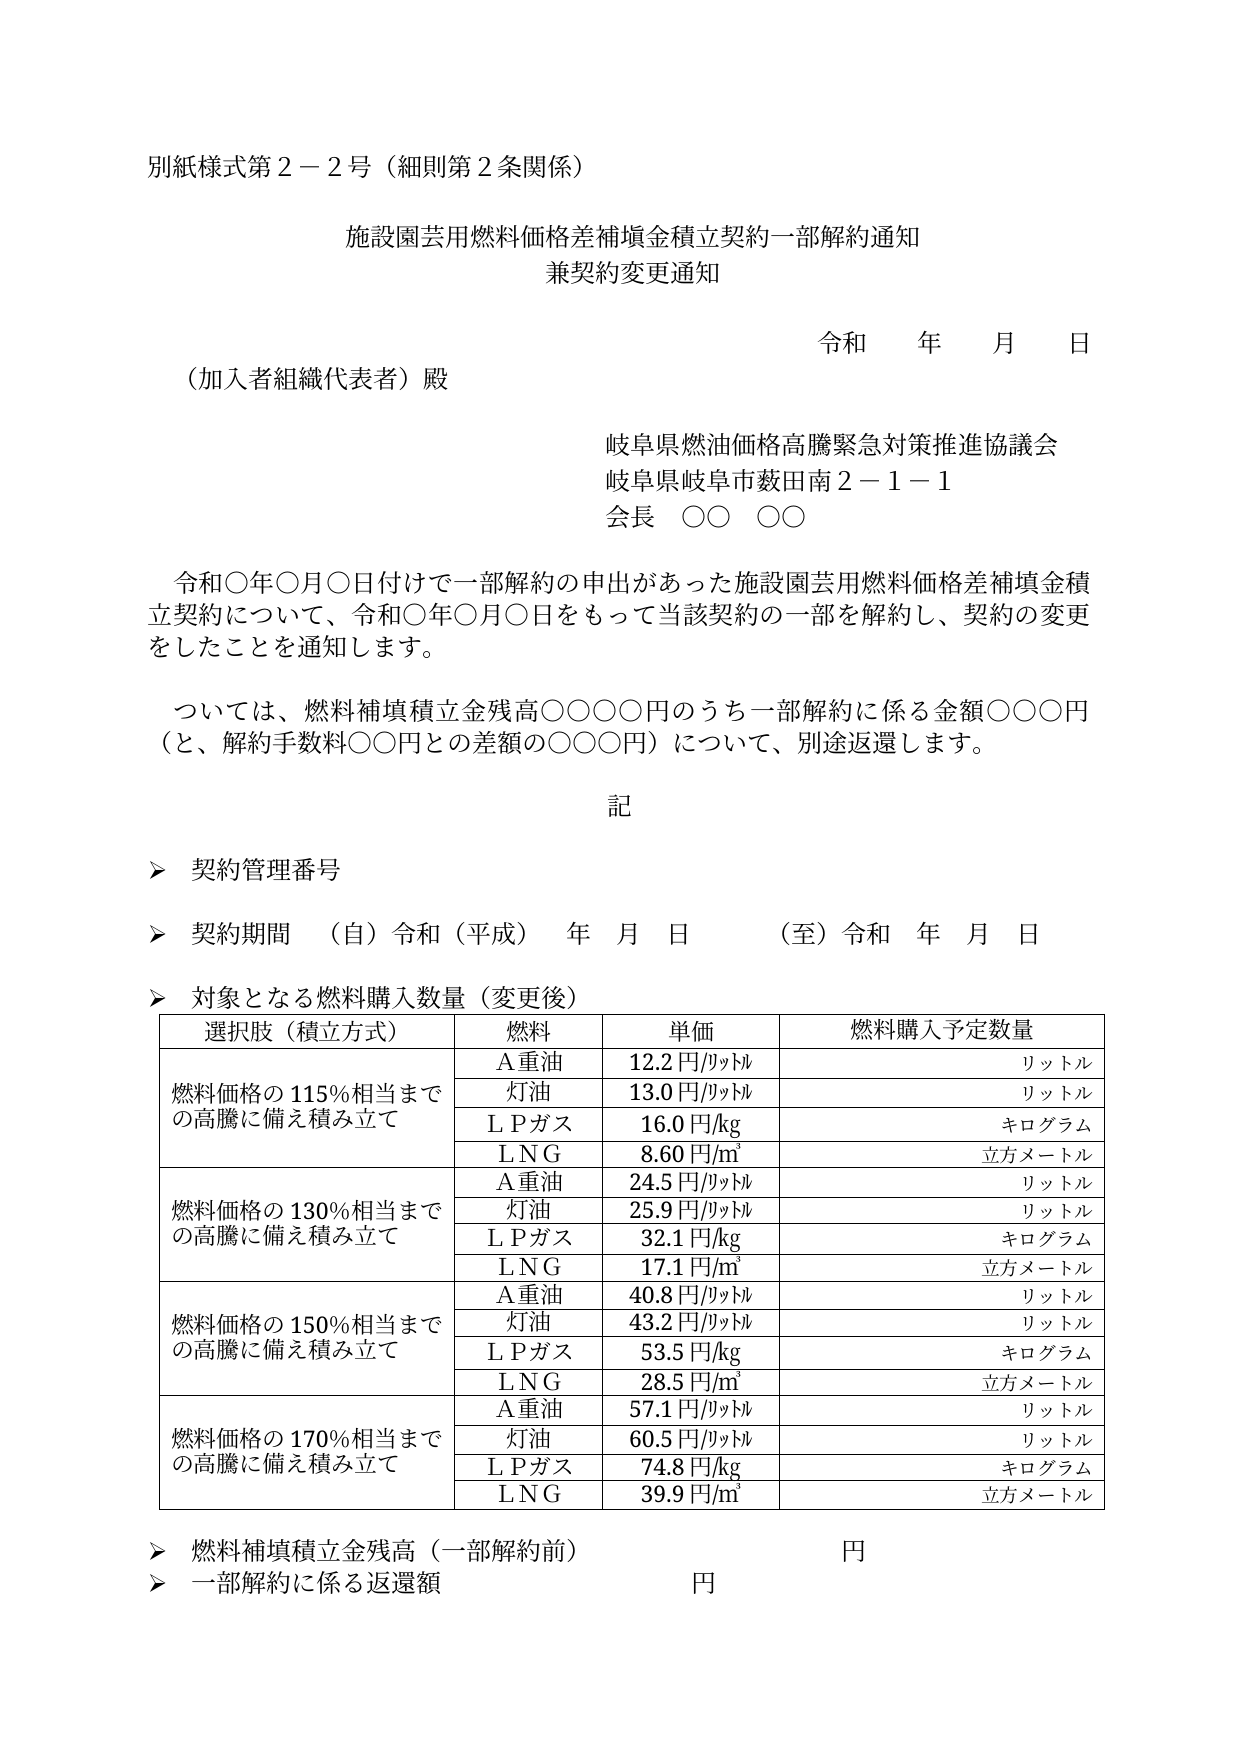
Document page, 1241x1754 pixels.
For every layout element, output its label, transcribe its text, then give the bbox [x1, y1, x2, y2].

table_cell リットル [780, 1426, 1104, 1454]
text ついては、燃料補填積立金残高○○○○円のうち一部解約に係る金額○○○円（と、解約手数料○○円との差額の○○○円）について、別途返還します。 [148, 695, 1092, 758]
table_cell キログラム [780, 1108, 1104, 1141]
table_cell 立方メートル [780, 1481, 1104, 1509]
table_cell 43.2円/ﾘｯﾄﾙ [603, 1310, 779, 1336]
table_header 燃料 [455, 1015, 602, 1047]
table_cell リットル [780, 1198, 1104, 1223]
table_cell ＬＮＧ [455, 1481, 602, 1509]
table_cell ＬＮＧ [455, 1370, 602, 1395]
list 契約期間 （自）令和（平成） 年 月 日 （至）令和 年 月 日 [148, 918, 1092, 950]
list 契約管理番号 [148, 854, 1092, 886]
table_cell 53.5円/㎏ [603, 1337, 779, 1369]
table_cell リットル [780, 1282, 1104, 1309]
table_cell 燃料価格の150％相当までの高騰に備え積み立て [160, 1282, 454, 1395]
table_cell 57.1円/ﾘｯﾄﾙ [603, 1396, 779, 1424]
table_cell リットル [780, 1396, 1104, 1424]
table_cell 12.2円/ﾘｯﾄﾙ [603, 1049, 779, 1078]
table_cell 灯油 [455, 1198, 602, 1223]
table_cell Ａ重油 [455, 1396, 602, 1424]
table_cell 燃料価格の130％相当までの高騰に備え積み立て [160, 1168, 454, 1281]
table_cell 灯油 [455, 1079, 602, 1107]
text 令和 年 月 日 [148, 324, 1092, 359]
table_header 燃料購入予定数量 [780, 1015, 1104, 1047]
table_cell 24.5円/ﾘｯﾄﾙ [603, 1168, 779, 1197]
table_cell ＬＰガス [455, 1337, 602, 1369]
table_cell 立方メートル [780, 1142, 1104, 1167]
table_cell 32.1円/㎏ [603, 1224, 779, 1254]
table_cell リットル [780, 1079, 1104, 1107]
text 記 [148, 790, 1092, 822]
table_cell 40.8円/ﾘｯﾄﾙ [603, 1282, 779, 1309]
text 施設園芸用燃料価格差補塡金積立契約一部解約通知 [148, 218, 1092, 254]
table_cell 燃料価格の170％相当までの高騰に備え積み立て [160, 1396, 454, 1509]
table_cell Ａ重油 [455, 1168, 602, 1197]
table_cell 立方メートル [780, 1255, 1104, 1281]
table_cell 16.0円/㎏ [603, 1108, 779, 1141]
table_cell キログラム [780, 1337, 1104, 1369]
table_cell 39.9円/㎥ [603, 1481, 779, 1509]
table_cell キログラム [780, 1455, 1104, 1480]
table_cell リットル [780, 1168, 1104, 1197]
text （加入者組織代表者）殿 [148, 359, 1092, 396]
table_cell ＬＮＧ [455, 1255, 602, 1281]
table_cell 13.0円/ﾘｯﾄﾙ [603, 1079, 779, 1107]
text 会長 ○○ ○○ [148, 497, 1092, 533]
text 岐阜県岐阜市薮田南２－１－１ [148, 461, 1092, 497]
list 対象となる燃料購入数量（変更後） [148, 982, 1092, 1013]
table_cell 灯油 [455, 1310, 602, 1336]
table_cell 25.9円/ﾘｯﾄﾙ [603, 1198, 779, 1223]
table_cell 8.60円/㎥ [603, 1142, 779, 1167]
table_cell Ａ重油 [455, 1282, 602, 1309]
table_cell リットル [780, 1049, 1104, 1078]
table_cell ＬＮＧ [455, 1142, 602, 1167]
table_cell キログラム [780, 1224, 1104, 1254]
text 兼契約変更通知 [148, 254, 1092, 289]
table_cell 立方メートル [780, 1370, 1104, 1395]
table_header 選択肢（積立方式） [160, 1015, 454, 1047]
table_cell Ａ重油 [455, 1049, 602, 1078]
table_cell 17.1円/㎥ [603, 1255, 779, 1281]
text 令和○年○月○日付けで一部解約の申出があった施設園芸用燃料価格差補填金積立契約について、令和○年○月○日をもって当該契約の一部を解約し、契約の変更をしたことを通知します。 [148, 567, 1092, 663]
table_cell 灯油 [455, 1426, 602, 1454]
table_cell 燃料価格の115％相当までの高騰に備え積み立て [160, 1049, 454, 1167]
table_cell ＬＰガス [455, 1108, 602, 1141]
table_cell リットル [780, 1310, 1104, 1336]
table_cell 74.8円/㎏ [603, 1455, 779, 1480]
text 別紙様式第２－２号（細則第２条関係） [148, 148, 1092, 184]
list 燃料補填積立金残高（一部解約前） 円 [148, 1535, 1092, 1567]
table_cell 28.5円/㎥ [603, 1370, 779, 1395]
text 岐阜県燃油価格高騰緊急対策推進協議会 [148, 425, 1092, 461]
table_header 単価 [603, 1015, 779, 1047]
table_cell ＬＰガス [455, 1224, 602, 1254]
table_cell ＬＰガス [455, 1455, 602, 1480]
list 一部解約に係る返還額 円 [148, 1567, 1092, 1599]
table_cell 60.5円/ﾘｯﾄﾙ [603, 1426, 779, 1454]
